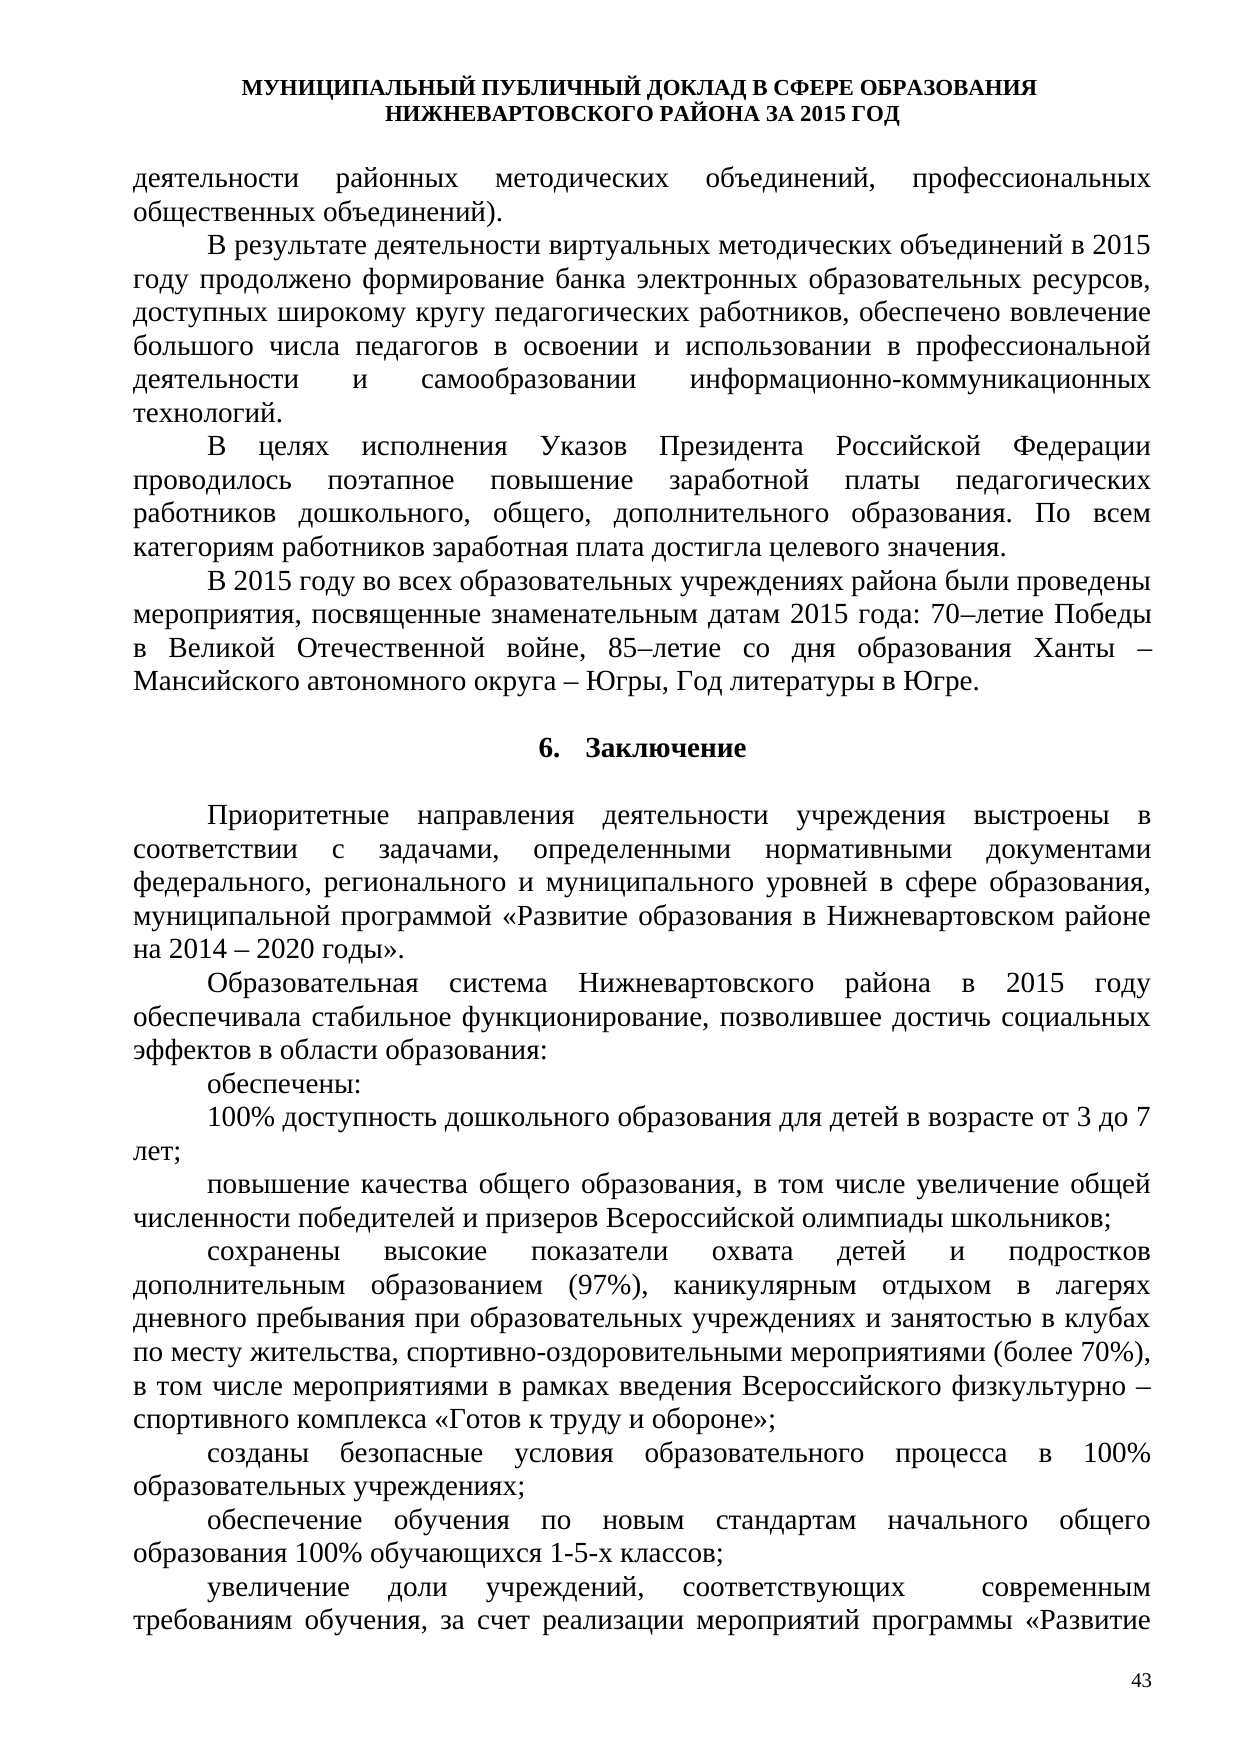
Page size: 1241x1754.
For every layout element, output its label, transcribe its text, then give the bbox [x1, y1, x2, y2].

text В 2015 году во всех образовательных учреждениях района были проведены мероприятия, посвященные знаменательным датам 2015 года: 70–летие Победы в Великой Отечественной войне, 85–летие со дня образования Ханты – Мансийского автономного округа – Югры, Год литературы в Югре. [133, 563, 1152, 697]
text Образовательная система Нижневартовского района в 2015 году обеспечивала стабильное функционирование, позволившее достичь социальных эффектов в области образования: [133, 965, 1152, 1066]
text 100% доступность дошкольного образования для детей в возрасте от 3 до 7 лет; [133, 1099, 1152, 1166]
text созданы безопасные условия образовательного процесса в 100% образовательных учреждениях; [133, 1435, 1152, 1502]
text Приоритетные направления деятельности учреждения выстроены в соответствии с задачами, определенными нормативными документами федерального, регионального и муниципального уровней в сфере образования, муниципальной программой «Развитие образования в Нижневартовском районе на 2014 – 2020 годы». [133, 797, 1152, 965]
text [133, 160, 1152, 227]
text обеспечение обучения по новым стандартам начального общего образования 100% обучающихся 1-5-х классов; [133, 1502, 1152, 1569]
list Заключение [133, 730, 1152, 764]
text повышение качества общего образования, в том числе увеличение общей численности победителей и призеров Всероссийской олимпиады школьников; [133, 1166, 1152, 1233]
text обеспечены: [133, 1066, 1152, 1099]
text В целях исполнения Указов Президента Российской Федерации проводилось поэтапное повышение заработной платы педагогических работников дошкольного, общего, дополнительного образования. По всем категориям работников заработная плата достигла целевого значения. [133, 428, 1152, 563]
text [133, 1569, 1152, 1636]
text сохранены высокие показатели охвата детей и подростков дополнительным образованием (97%), каникулярным отдыхом в лагерях дневного пребывания при образовательных учреждениях и занятостью в клубах по месту жительства, спортивно-оздоровительными мероприятиями (более 70%), в том числе мероприятиями в рамках введения Всероссийского физкультурно – спортивного комплекса «Готов к труду и обороне»; [133, 1233, 1152, 1435]
text В результате деятельности виртуальных методических объединений в 2015 году продолжено формирование банка электронных образовательных ресурсов, доступных широкому кругу педагогических работников, обеспечено вовлечение большого числа педагогов в освоении и использовании в профессиональной деятельности и самообразовании информационно-коммуникационных технологий. [133, 227, 1152, 428]
